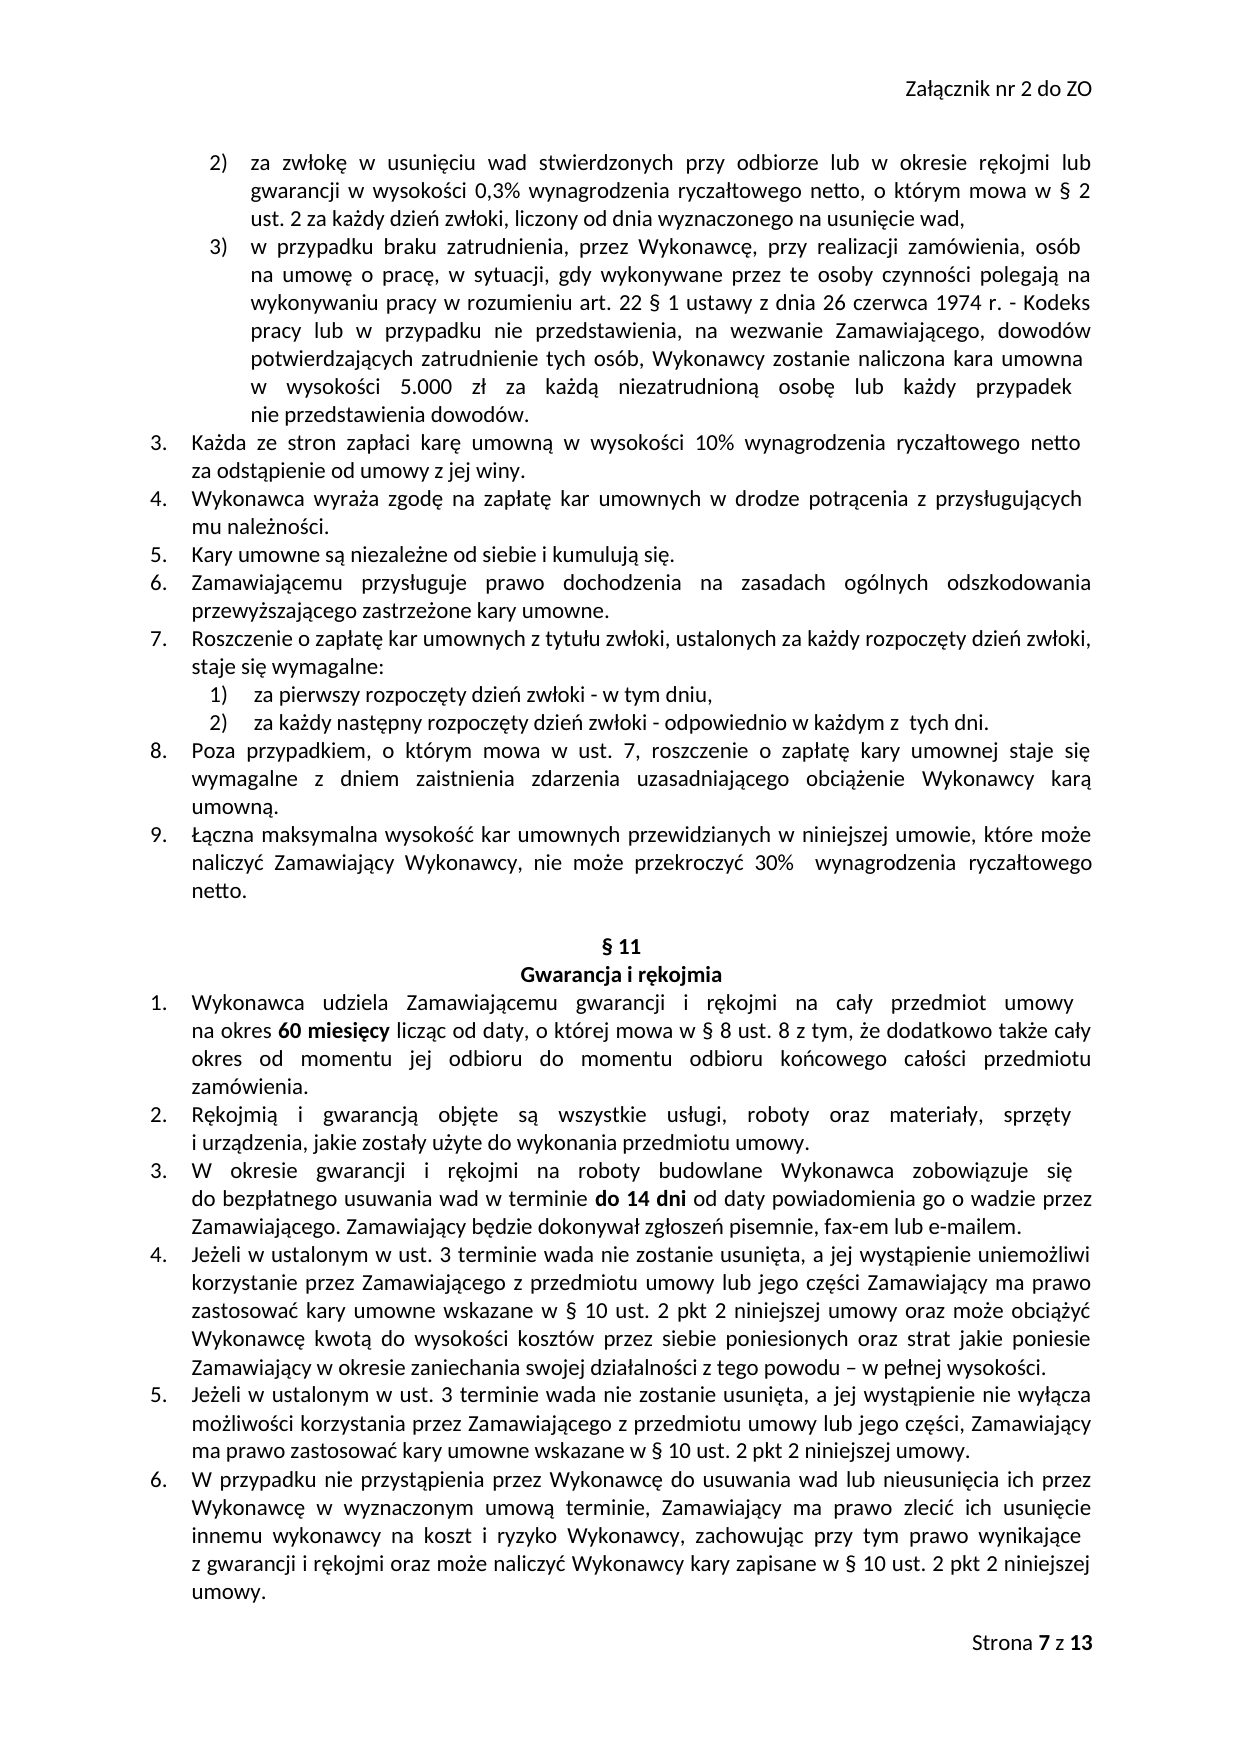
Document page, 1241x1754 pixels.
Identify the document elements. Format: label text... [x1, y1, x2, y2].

list za każdy następny rozpoczęty dzień zwłoki - odpowiednio w każdym z tych dni. [209, 708, 1092, 736]
list Jeżeli w ustalonym w ust. 3 terminie wada nie zostanie usunięta, a jej wystąpienie nie wyłącza możliwości korzystania przez Zamawiającego z przedmiotu umowy lub jego części, Zamawiający ma prawo zastosować kary umowne wskazane w § 10 ust. 2 pkt 2 niniejszej umowy. [150, 1381, 1092, 1465]
list W przypadku nie przystąpienia przez Wykonawcę do usuwania wad lub nieusunięcia ich przez Wykonawcę w wyznaczonym umową terminie, Zamawiający ma prawo zlecić ich usunięcie innemu wykonawcy na koszt i ryzyko Wykonawcy, zachowując przy tym prawo wynikające z gwarancji i rękojmi oraz może naliczyć Wykonawcy kary zapisane w § 10 ust. 2 pkt 2 niniejszej umowy. [150, 1465, 1092, 1605]
list Roszczenie o zapłatę kar umownych z tytułu zwłoki, ustalonych za każdy rozpoczęty dzień zwłoki, staje się wymagalne: [150, 624, 1092, 680]
list Zamawiającemu przysługuje prawo dochodzenia na zasadach ogólnych odszkodowania przewyższającego zastrzeżone kary umowne. [150, 568, 1092, 624]
list Wykonawca udziela Zamawiającemu gwarancji i rękojmi na cały przedmiot umowy na okres 60 miesięcy licząc od daty, o której mowa w § 8 ust. 8 z tym, że dodatkowo także cały okres od momentu jej odbioru do momentu odbioru końcowego całości przedmiotu zamówienia. [150, 988, 1092, 1100]
list W okresie gwarancji i rękojmi na roboty budowlane Wykonawca zobowiązuje się do bezpłatnego usuwania wad w terminie do 14 dni od daty powiadomienia go o wadzie przez Zamawiającego. Zamawiający będzie dokonywał zgłoszeń pisemnie, fax-em lub e-mailem. [150, 1156, 1092, 1241]
list Poza przypadkiem, o którym mowa w ust. 7, roszczenie o zapłatę kary umownej staje się wymagalne z dniem zaistnienia zdarzenia uzasadniającego obciążenie Wykonawcy karą umowną. [150, 736, 1092, 820]
list Kary umowne są niezależne od siebie i kumulują się. [150, 540, 1092, 568]
list za pierwszy rozpoczęty dzień zwłoki - w tym dniu, [209, 680, 1092, 708]
text Gwarancja i rękojmia [150, 960, 1092, 988]
list Łączna maksymalna wysokość kar umownych przewidzianych w niniejszej umowie, które może naliczyć Zamawiający Wykonawcy, nie może przekroczyć 30% wynagrodzenia ryczałtowego netto. [150, 820, 1092, 904]
list Jeżeli w ustalonym w ust. 3 terminie wada nie zostanie usunięta, a jej wystąpienie uniemożliwi korzystanie przez Zamawiającego z przedmiotu umowy lub jego części Zamawiający ma prawo zastosować kary umowne wskazane w § 10 ust. 2 pkt 2 niniejszej umowy oraz może obciążyć Wykonawcę kwotą do wysokości kosztów przez siebie poniesionych oraz strat jakie poniesie Zamawiający w okresie zaniechania swojej działalności z tego powodu – w pełnej wysokości. [150, 1241, 1092, 1381]
list Rękojmią i gwarancją objęte są wszystkie usługi, roboty oraz materiały, sprzęty i urządzenia, jakie zostały użyte do wykonania przedmiotu umowy. [150, 1100, 1092, 1156]
list w przypadku braku zatrudnienia, przez Wykonawcę, przy realizacji zamówienia, osób na umowę o pracę, w sytuacji, gdy wykonywane przez te osoby czynności polegają na wykonywaniu pracy w rozumieniu art. 22 § 1 ustawy z dnia 26 czerwca 1974 r. - Kodeks pracy lub w przypadku nie przedstawienia, na wezwanie Zamawiającego, dowodów potwierdzających zatrudnienie tych osób, Wykonawcy zostanie naliczona kara umowna w wysokości 5.000 zł za każdą niezatrudnioną osobę lub każdy przypadek nie przedstawienia dowodów. [209, 232, 1092, 428]
list za zwłokę w usunięciu wad stwierdzonych przy odbiorze lub w okresie rękojmi lub gwarancji w wysokości 0,3% wynagrodzenia ryczałtowego netto, o którym mowa w § 2 ust. 2 za każdy dzień zwłoki, liczony od dnia wyznaczonego na usunięcie wad, [209, 148, 1092, 232]
text § 11 [150, 932, 1092, 960]
list Wykonawca wyraża zgodę na zapłatę kar umownych w drodze potrącenia z przysługujących mu należności. [150, 484, 1092, 540]
list Każda ze stron zapłaci karę umowną w wysokości 10% wynagrodzenia ryczałtowego netto za odstąpienie od umowy z jej winy. [150, 428, 1092, 484]
